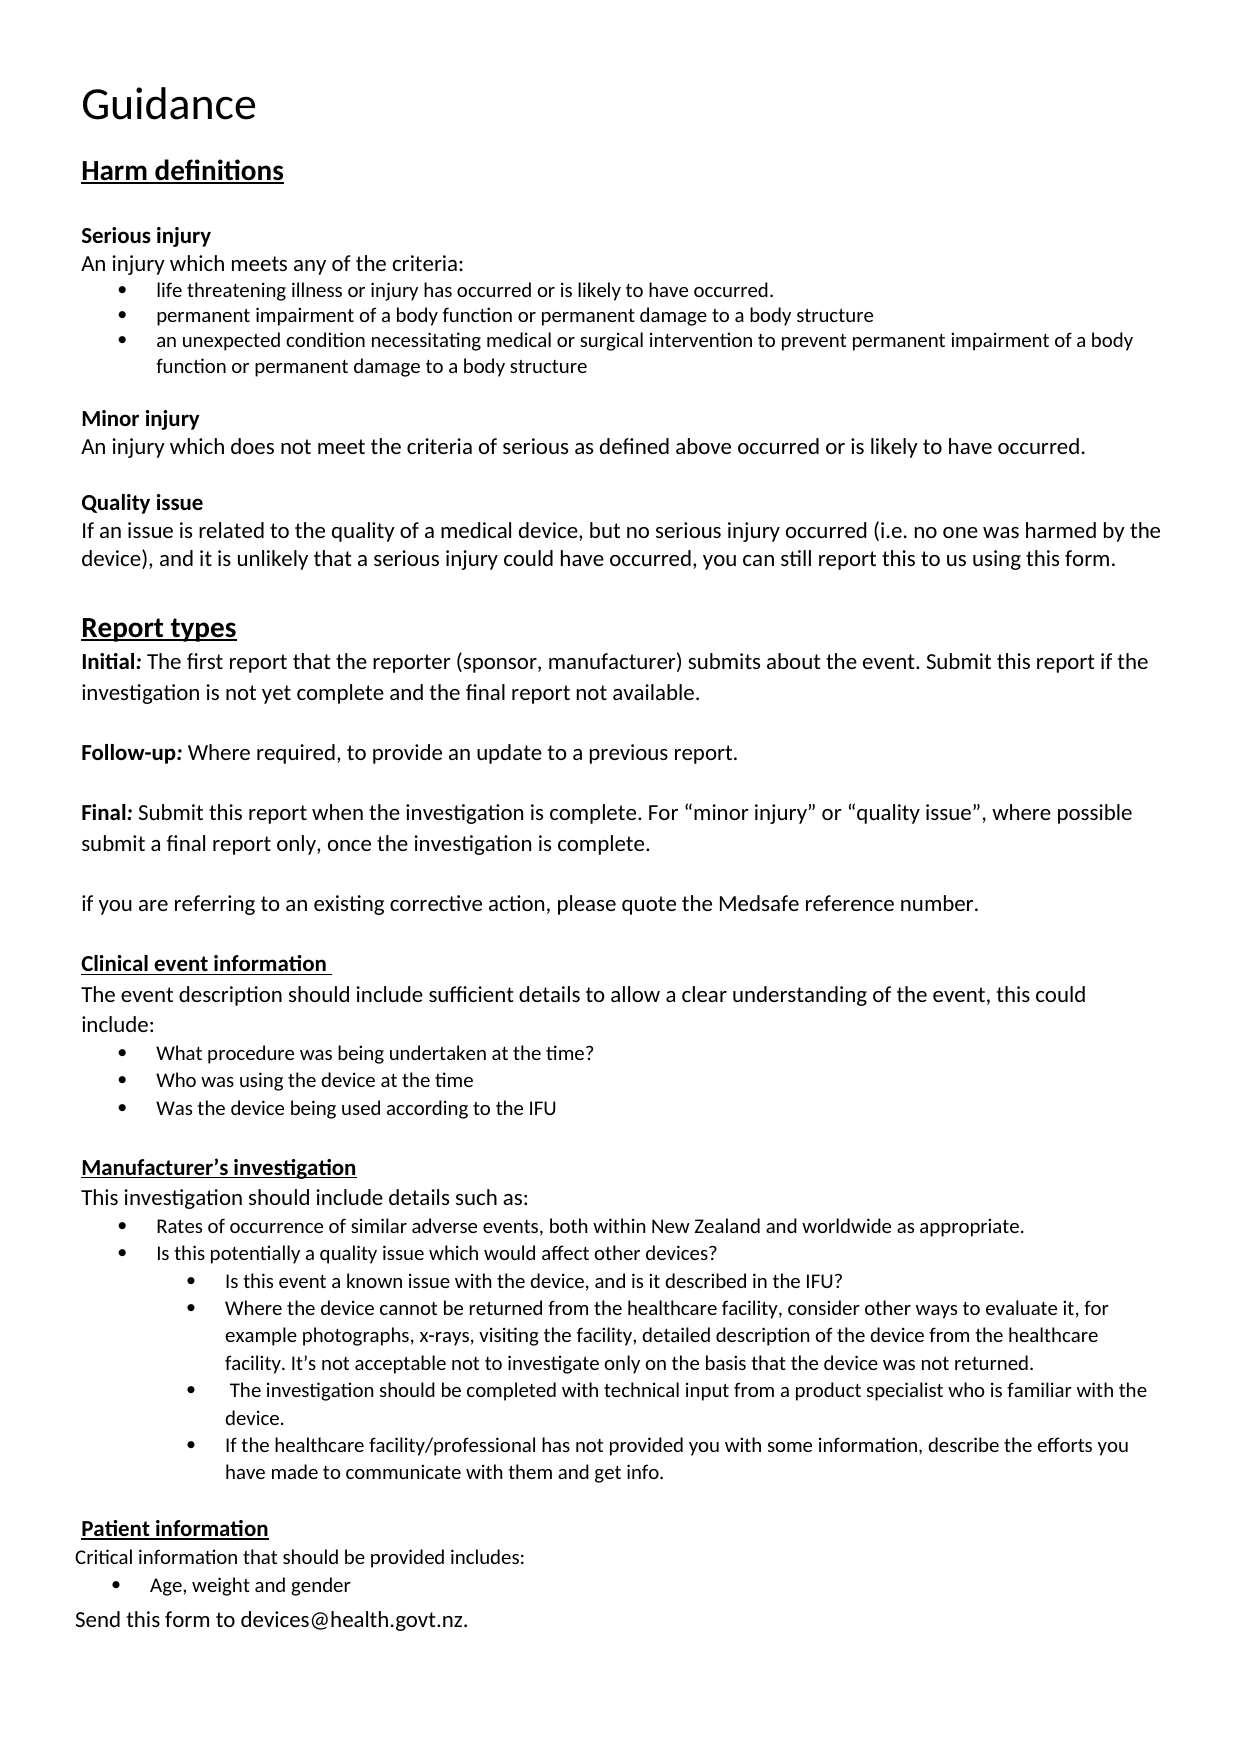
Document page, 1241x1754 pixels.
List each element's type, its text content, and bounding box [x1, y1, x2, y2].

list Where the device cannot be returned from the healthcare facility, consider other ways to evaluate it, for example photographs, x-rays, visiting the facility, detailed description of the device from the healthcare facility. It’s not acceptable not to investigate only on the basis that the device was not returned. [187, 1295, 1165, 1375]
list What procedure was being undertaken at the time? [118, 1040, 1165, 1066]
subtitle Harm definitions [81, 152, 1165, 188]
text if you are referring to an existing corrective action, please quote the Medsafe reference number. [81, 889, 1165, 917]
text Minor injury [81, 404, 1165, 432]
list Age, weight and gender [112, 1572, 1165, 1597]
text Quality issue [81, 488, 1165, 516]
text Patient information [81, 1514, 1165, 1542]
text This investigation should include details such as: [81, 1183, 1165, 1211]
list Is this potentially a quality issue which would affect other devices? [118, 1240, 1165, 1266]
text Final: Submit this report when the investigation is complete. For “minor injury” or “quality issue”, where possible submit a final report only, once the investigation is complete. [81, 798, 1165, 857]
text An injury which meets any of the criteria: [81, 249, 1165, 277]
text Serious injury [81, 221, 1165, 249]
list Is this event a known issue with the device, and is it described in the IFU? [187, 1268, 1165, 1293]
list Was the device being used according to the IFU [118, 1095, 1165, 1120]
text Clinical event information [81, 949, 1165, 978]
text The event description should include sufficient details to allow a clear understanding of the event, this could include: [81, 980, 1165, 1038]
text Manufacturer’s investigation [81, 1153, 1165, 1181]
text Initial: The first report that the reporter (sponsor, manufacturer) submits about the event. Submit this report if the investigation is not yet complete and the final report not available. [81, 647, 1165, 706]
text An injury which does not meet the criteria of serious as defined above occurred or is likely to have occurred. [81, 432, 1165, 460]
list If the healthcare facility/professional has not provided you with some information, describe the efforts you have made to communicate with them and get info. [187, 1432, 1165, 1485]
list permanent impairment of a body function or permanent damage to a body structure [118, 302, 1165, 328]
list an unexpected condition necessitating medical or surgical intervention to prevent permanent impairment of a body function or permanent damage to a body structure [118, 328, 1165, 378]
subtitle Report types [81, 609, 1165, 645]
list Rates of occurrence of similar adverse events, both within New Zealand and worldwide as appropriate. [118, 1213, 1165, 1238]
list life threatening illness or injury has occurred or is likely to have occurred. [118, 277, 1165, 302]
text Follow-up: Where required, to provide an update to a previous report. [81, 738, 1165, 766]
text If an issue is related to the quality of a medical device, but no serious injury occurred (i.e. no one was harmed by the device), and it is unlikely that a serious injury could have occurred, you can still report this to us using this form. [81, 516, 1165, 572]
list Who was using the device at the time [118, 1068, 1165, 1093]
text Guidance [81, 75, 1165, 131]
list The investigation should be completed with technical input from a product specialist who is familiar with the device. [187, 1377, 1165, 1430]
text Critical information that should be provided includes: [75, 1544, 1165, 1570]
